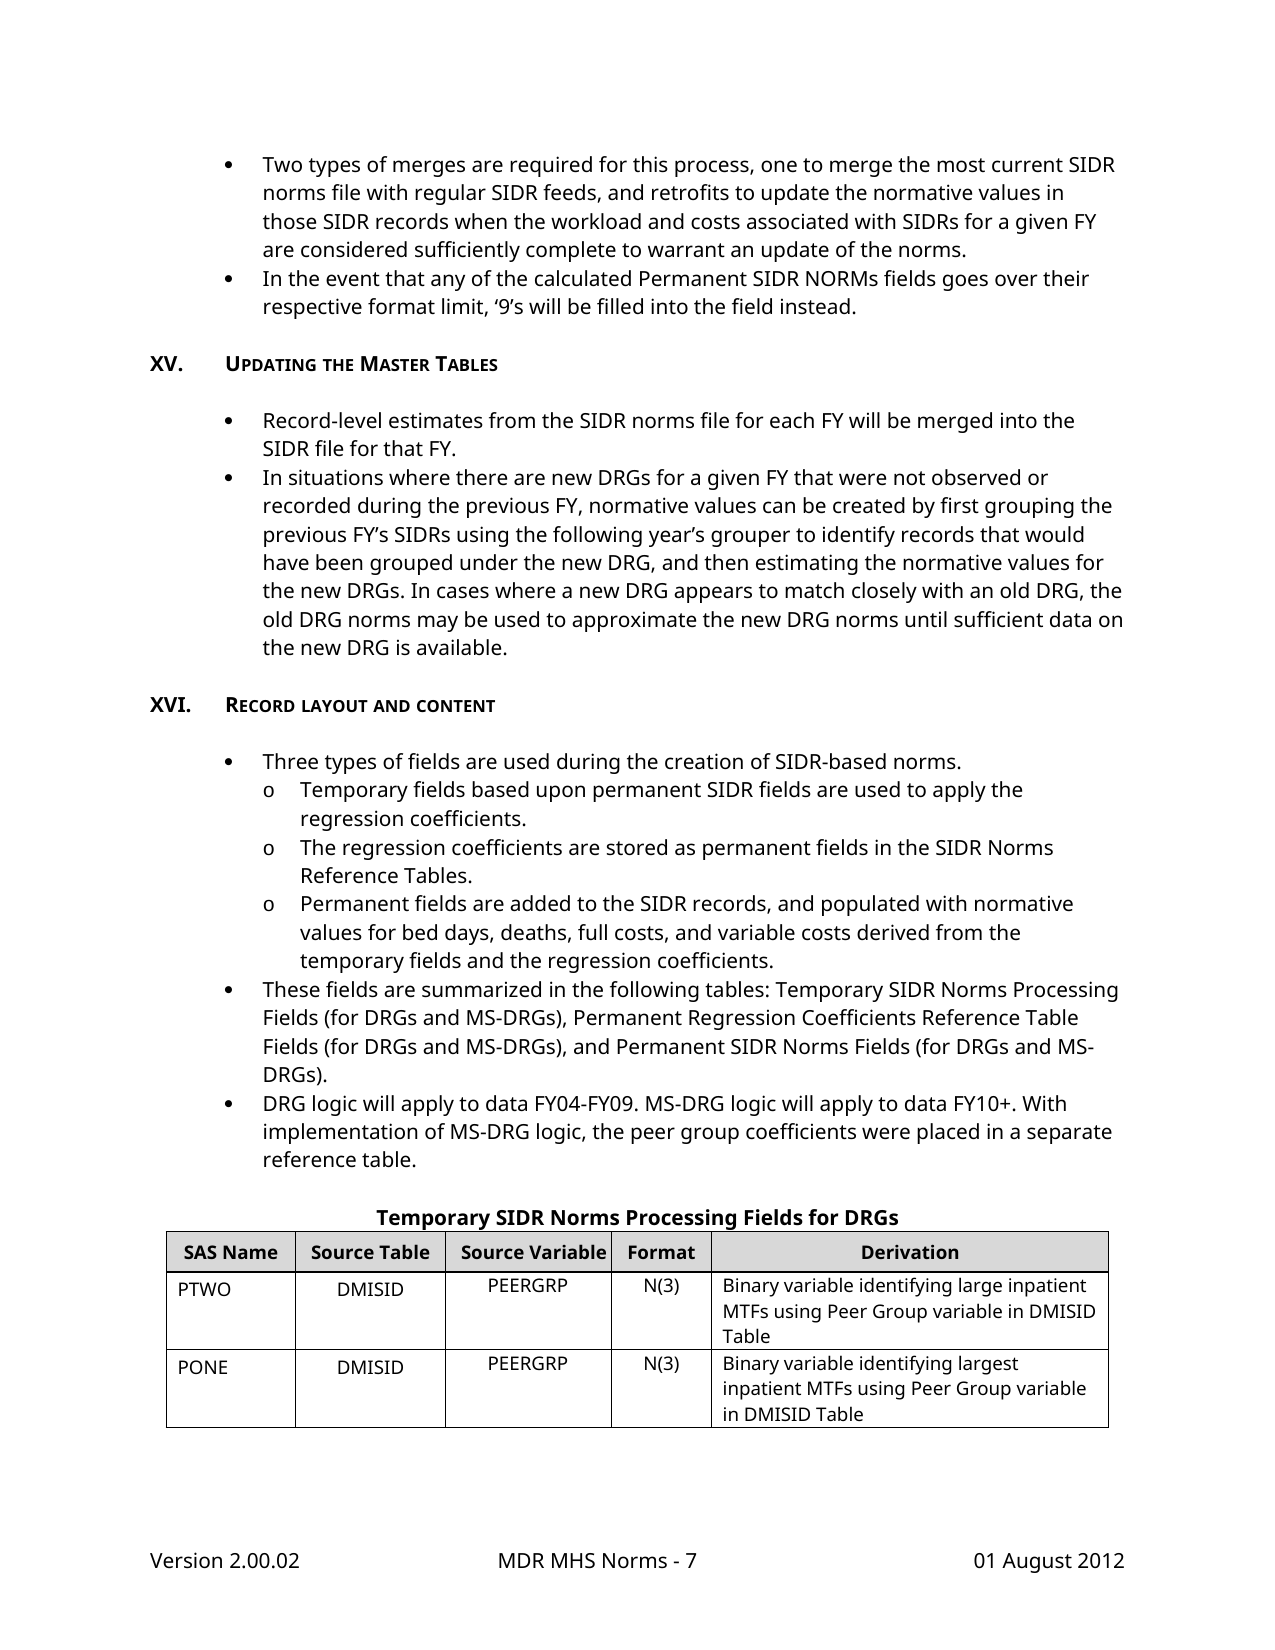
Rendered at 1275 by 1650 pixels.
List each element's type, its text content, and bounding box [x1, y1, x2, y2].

list These fields are summarized in the following tables: Temporary SIDR Norms Processing Fields (for DRGs and MS-DRGs), Permanent Regression Coefficients Reference Table Fields (for DRGs and MS-DRGs), and Permanent SIDR Norms Fields (for DRGs and MS-DRGs). [225, 975, 1125, 1089]
list Temporary fields based upon permanent SIDR fields are used to apply the regression coefficients. [262, 776, 1125, 833]
table_cell PEERGRP [446, 1273, 611, 1349]
table_cell PEERGRP [446, 1350, 611, 1427]
table_cell PONE [167, 1350, 295, 1427]
list Two types of merges are required for this process, one to merge the most current SIDR norms file with regular SIDR feeds, and retrofits to update the normative values in those SIDR records when the workload and costs associated with SIDRs for a given FY are considered sufficiently complete to warrant an update of the norms. [225, 150, 1125, 264]
table_header Source Table [296, 1232, 445, 1271]
list Record-level estimates from the SIDR norms file for each FY will be merged into the SIDR file for that FY. [225, 406, 1125, 463]
list Permanent fields are added to the SIDR records, and populated with normative values for bed days, deaths, full costs, and variable costs derived from the temporary fields and the regression coefficients. [262, 889, 1125, 975]
text Temporary SIDR Norms Processing Fields for DRGs [150, 1203, 1125, 1231]
table_header Derivation [712, 1232, 1108, 1271]
list Three types of fields are used during the creation of SIDR-based norms. [225, 747, 1125, 776]
table_cell DMISID [296, 1273, 445, 1349]
list In the event that any of the calculated Permanent SIDR NORMs fields goes over their respective format limit, ‘9’s will be filled into the field instead. [225, 264, 1125, 321]
table_cell DMISID [296, 1350, 445, 1427]
table_header SAS Name [167, 1232, 295, 1271]
list The regression coefficients are stored as permanent fields in the SIDR Norms Reference Tables. [262, 833, 1125, 889]
table_header Source Variable [446, 1232, 611, 1271]
table_cell Binary variable identifying largest inpatient MTFs using Peer Group variable in DMISID Table [712, 1350, 1108, 1427]
table_cell N(3) [612, 1350, 711, 1427]
list In situations where there are new DRGs for a given FY that were not observed or recorded during the previous FY, normative values can be created by first grouping the previous FY’s SIDRs using the following year’s grouper to identify records that would have been grouped under the new DRG, and then estimating the normative values for the new DRGs. In cases where a new DRG appears to match closely with an old DRG, the old DRG norms may be used to approximate the new DRG norms until sufficient data on the new DRG is available. [225, 463, 1125, 662]
text Updating the Master Tables [150, 349, 1125, 377]
text Record layout content [150, 690, 1125, 719]
table_cell PTWO [167, 1273, 295, 1349]
list DRG logic will apply to data FY04-FY09. MS-DRG logic will apply to data FY10+. With implementation of MS-DRG logic, the peer group coefficients were placed in a separate reference table. [225, 1089, 1125, 1174]
table_cell N(3) [612, 1273, 711, 1349]
table_cell Binary variable identifying large inpatient MTFs using Peer Group variable in DMISID Table [712, 1273, 1108, 1349]
table_header Format [612, 1232, 711, 1271]
